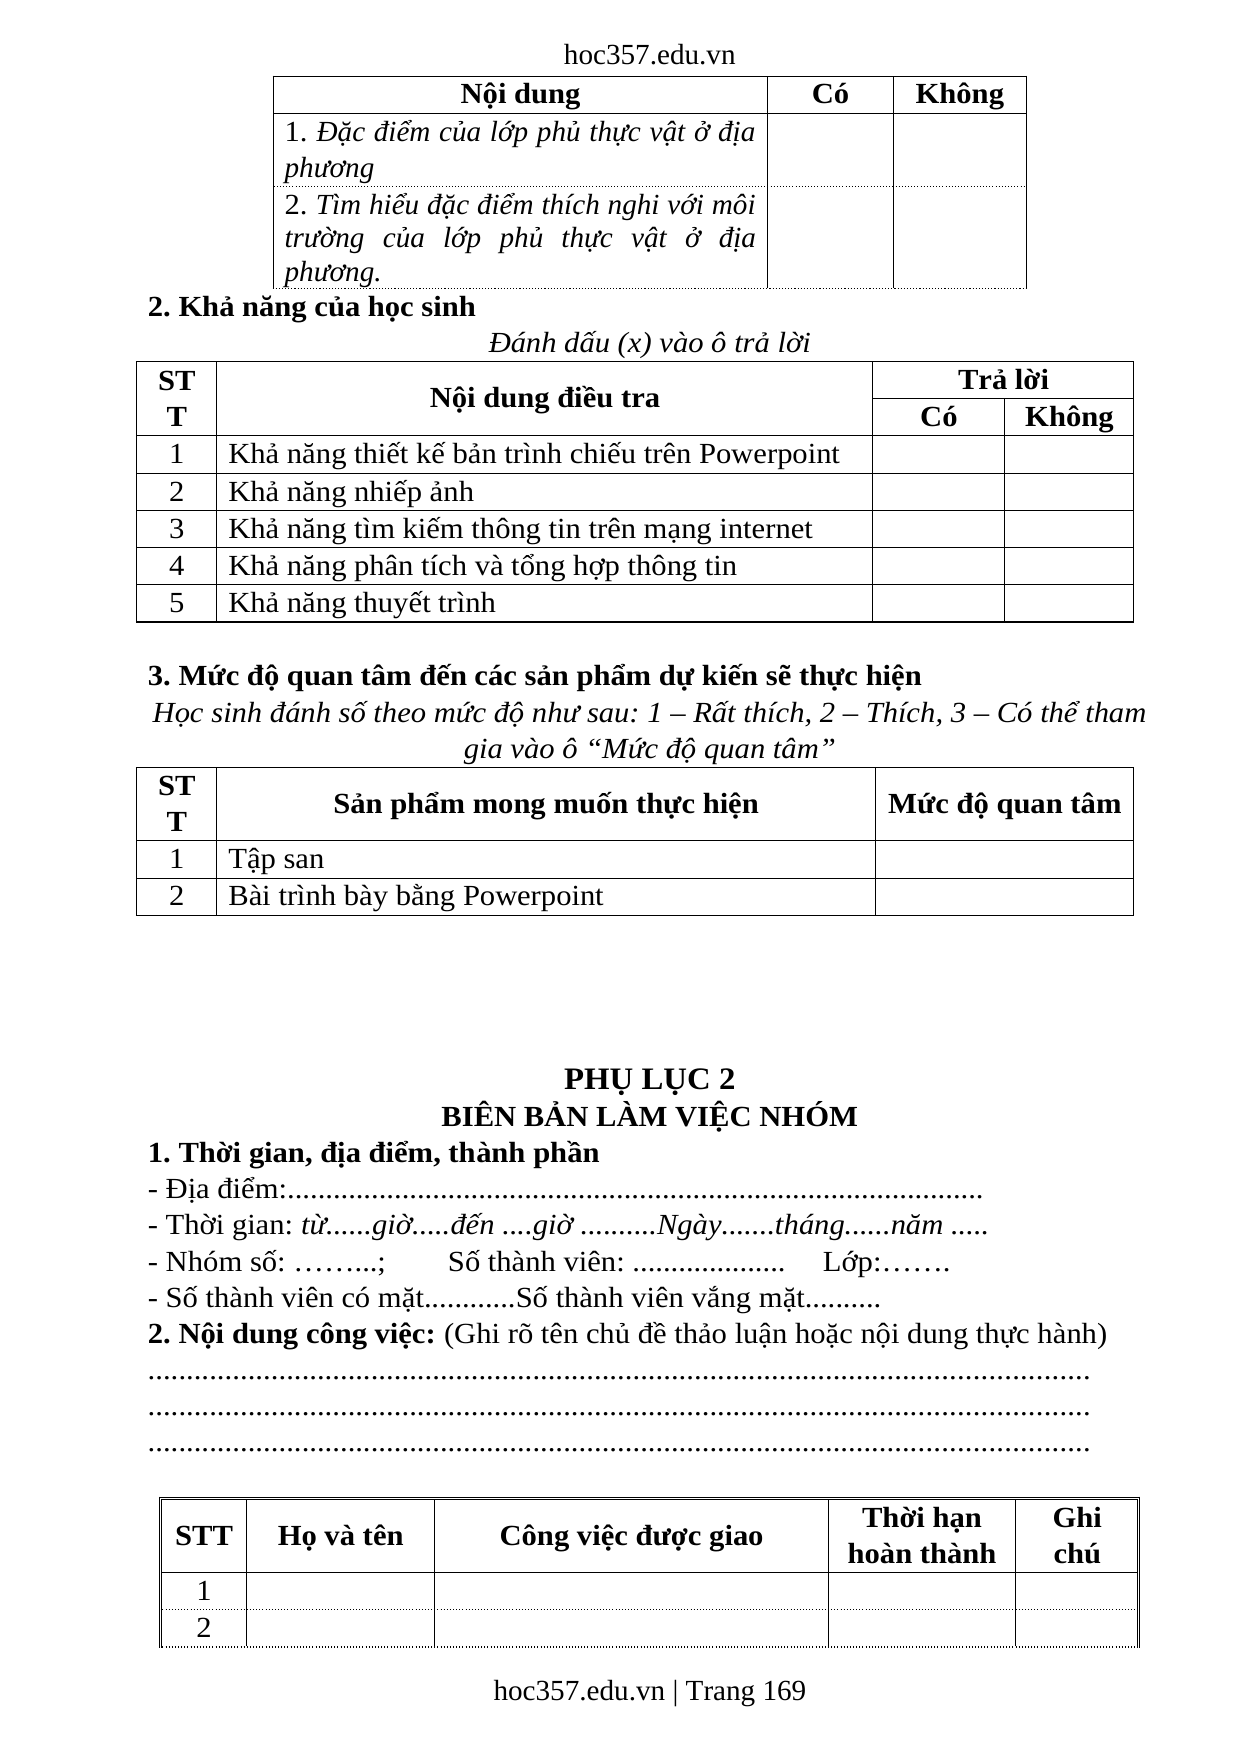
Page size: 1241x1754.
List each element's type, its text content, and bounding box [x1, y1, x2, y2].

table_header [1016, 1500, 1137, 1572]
text 3. Mức độ quan tâm đến các sản phẩm dự kiến sẽ thực hiện [148, 658, 1152, 692]
text Học sinh đánh số theo mức độ như sau: 1 – Rất thích, 2 – Thích, 3 – Có thể tham gia vào ô “Mức độ quan tâm” [148, 695, 1152, 764]
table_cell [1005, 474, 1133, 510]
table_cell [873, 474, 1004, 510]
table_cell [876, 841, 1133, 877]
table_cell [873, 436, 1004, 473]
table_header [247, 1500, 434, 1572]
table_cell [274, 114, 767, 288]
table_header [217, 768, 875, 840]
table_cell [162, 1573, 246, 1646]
text - Địa điểm:........................................................................................... [148, 1171, 1152, 1205]
text BIÊN BẢN LÀM VIỆC NHÓM [148, 1099, 1152, 1133]
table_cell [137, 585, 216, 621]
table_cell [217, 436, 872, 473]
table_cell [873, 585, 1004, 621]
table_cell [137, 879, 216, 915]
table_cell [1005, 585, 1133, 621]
text - Số thành viên có mặt............Số thành viên vắng mặt.......... [148, 1280, 1152, 1313]
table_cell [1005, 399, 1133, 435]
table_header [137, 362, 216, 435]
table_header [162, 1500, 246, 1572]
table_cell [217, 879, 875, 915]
text 2. Nội dung công việc: (Ghi rõ tên chủ đề thảo luận hoặc nội dung thực hành) [148, 1316, 1152, 1349]
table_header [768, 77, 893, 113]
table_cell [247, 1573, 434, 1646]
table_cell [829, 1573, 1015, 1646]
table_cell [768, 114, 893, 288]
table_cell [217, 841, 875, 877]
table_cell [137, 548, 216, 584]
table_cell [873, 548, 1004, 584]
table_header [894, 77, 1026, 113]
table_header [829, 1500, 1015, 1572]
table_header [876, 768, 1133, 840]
text PHỤ LỤC 2 [148, 1060, 1152, 1096]
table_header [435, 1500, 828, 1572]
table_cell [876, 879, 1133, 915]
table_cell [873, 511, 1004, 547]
text Đánh dấu (x) vào ô trả lời [148, 325, 1152, 358]
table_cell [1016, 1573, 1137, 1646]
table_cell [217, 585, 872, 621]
text - Nhóm số: ……...; Số thành viên: .................... Lớp:……. [148, 1244, 1152, 1277]
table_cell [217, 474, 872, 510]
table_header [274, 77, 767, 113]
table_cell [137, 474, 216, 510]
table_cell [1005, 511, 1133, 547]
text 1. Thời gian, địa điểm, thành phần [148, 1135, 1152, 1169]
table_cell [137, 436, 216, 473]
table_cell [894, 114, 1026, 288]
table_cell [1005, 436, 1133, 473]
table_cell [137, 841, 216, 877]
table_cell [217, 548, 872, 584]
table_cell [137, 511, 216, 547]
text - Thời gian: từ......giờ.....đến ....giờ ..........Ngày.......tháng......năm ..... [148, 1207, 1152, 1241]
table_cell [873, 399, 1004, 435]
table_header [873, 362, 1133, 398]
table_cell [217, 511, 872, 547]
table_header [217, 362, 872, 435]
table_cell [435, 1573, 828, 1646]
text 2. Khả năng của học sinh [148, 289, 1152, 322]
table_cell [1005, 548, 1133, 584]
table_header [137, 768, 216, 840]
